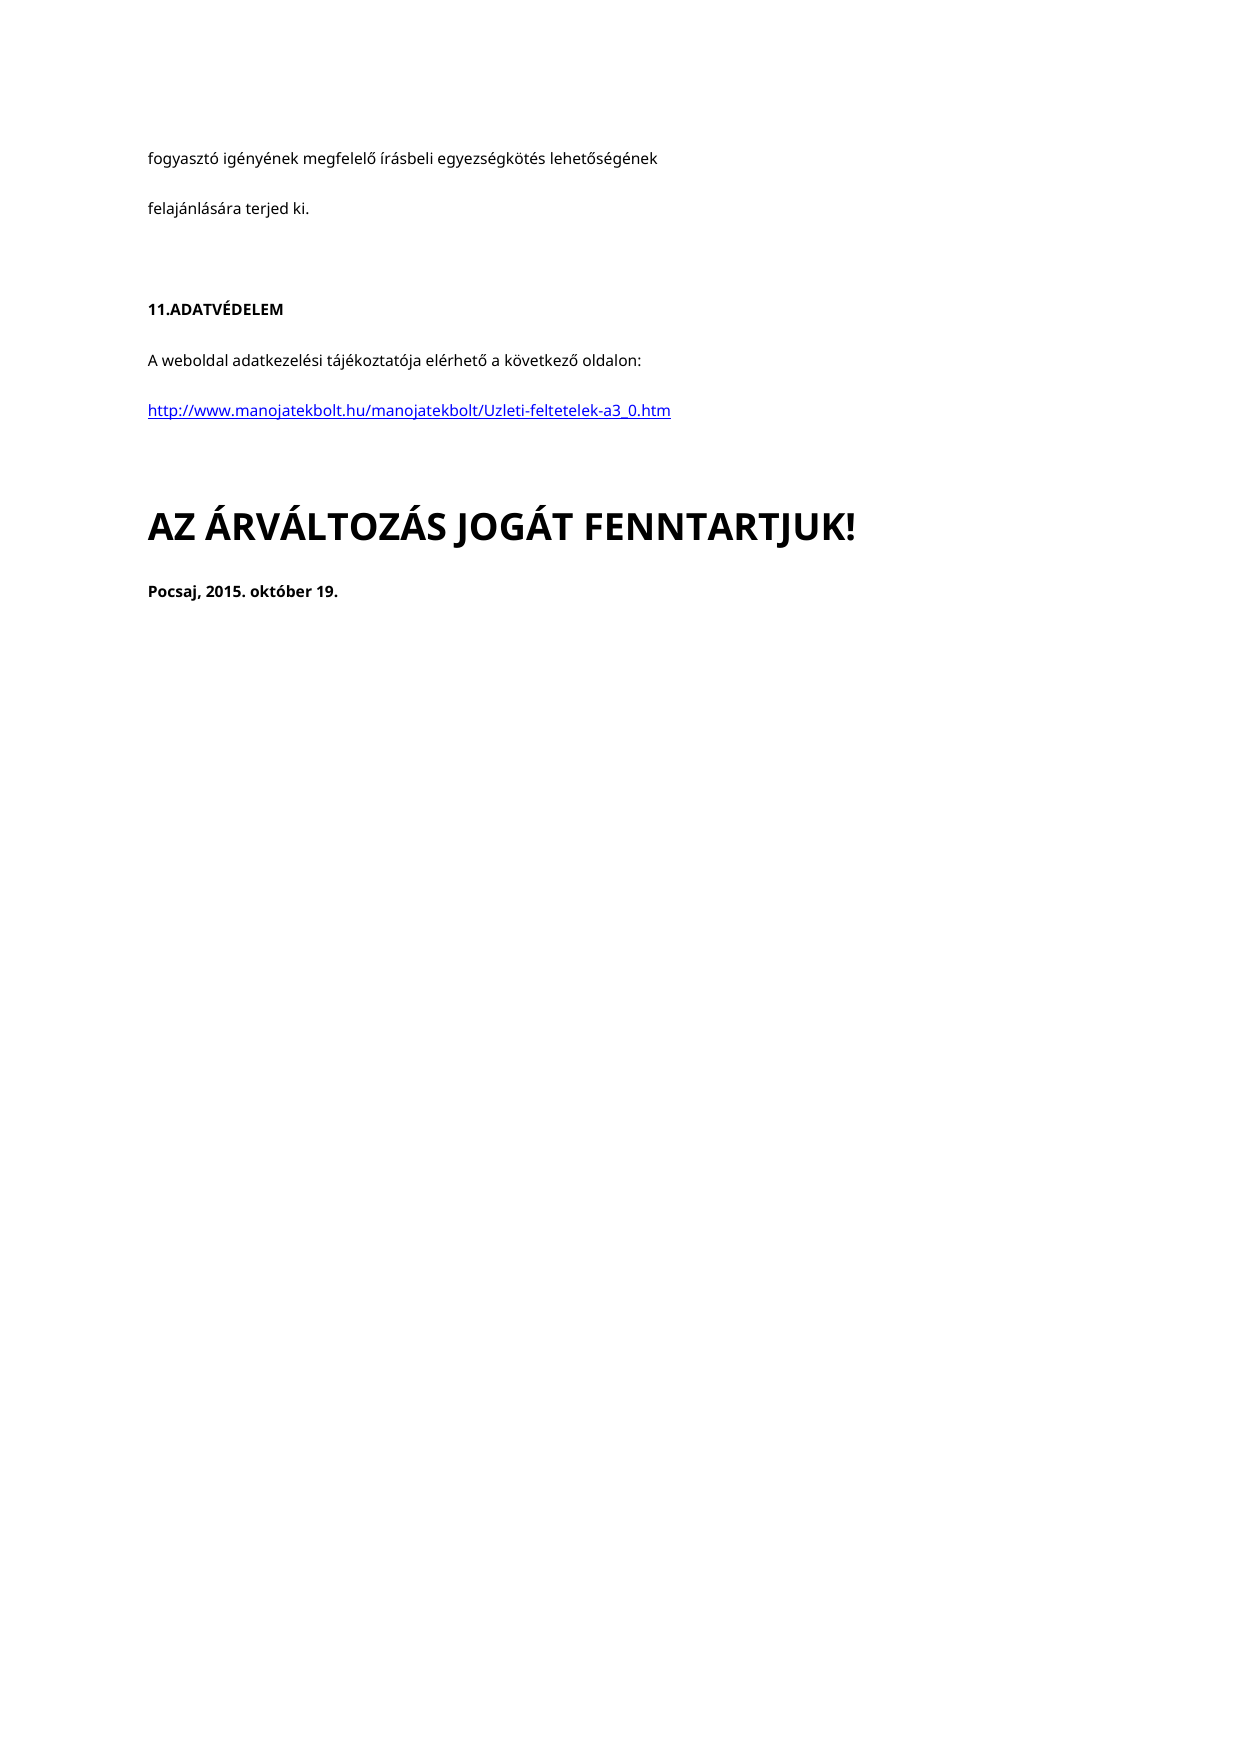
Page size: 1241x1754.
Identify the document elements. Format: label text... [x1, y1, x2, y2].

text felajánlására terjed ki. [148, 198, 1093, 219]
text Pocsaj, 2015. október 19. [148, 581, 1093, 602]
text AZ ÁRVÁLTOZÁS JOGÁT FENNTARTJUK! [148, 501, 1093, 552]
text http://www.manojatekbolt.hu/manojatekbolt/Uzleti-feltetelek-a3_0.htm [148, 400, 1093, 421]
text fogyasztó igényének megfelelő írásbeli egyezségkötés lehetőségének [148, 148, 1093, 169]
text 11.ADATVÉDELEM [148, 299, 1093, 320]
text A weboldal adatkezelési tájékoztatója elérhető a következő oldalon: [148, 349, 1093, 371]
